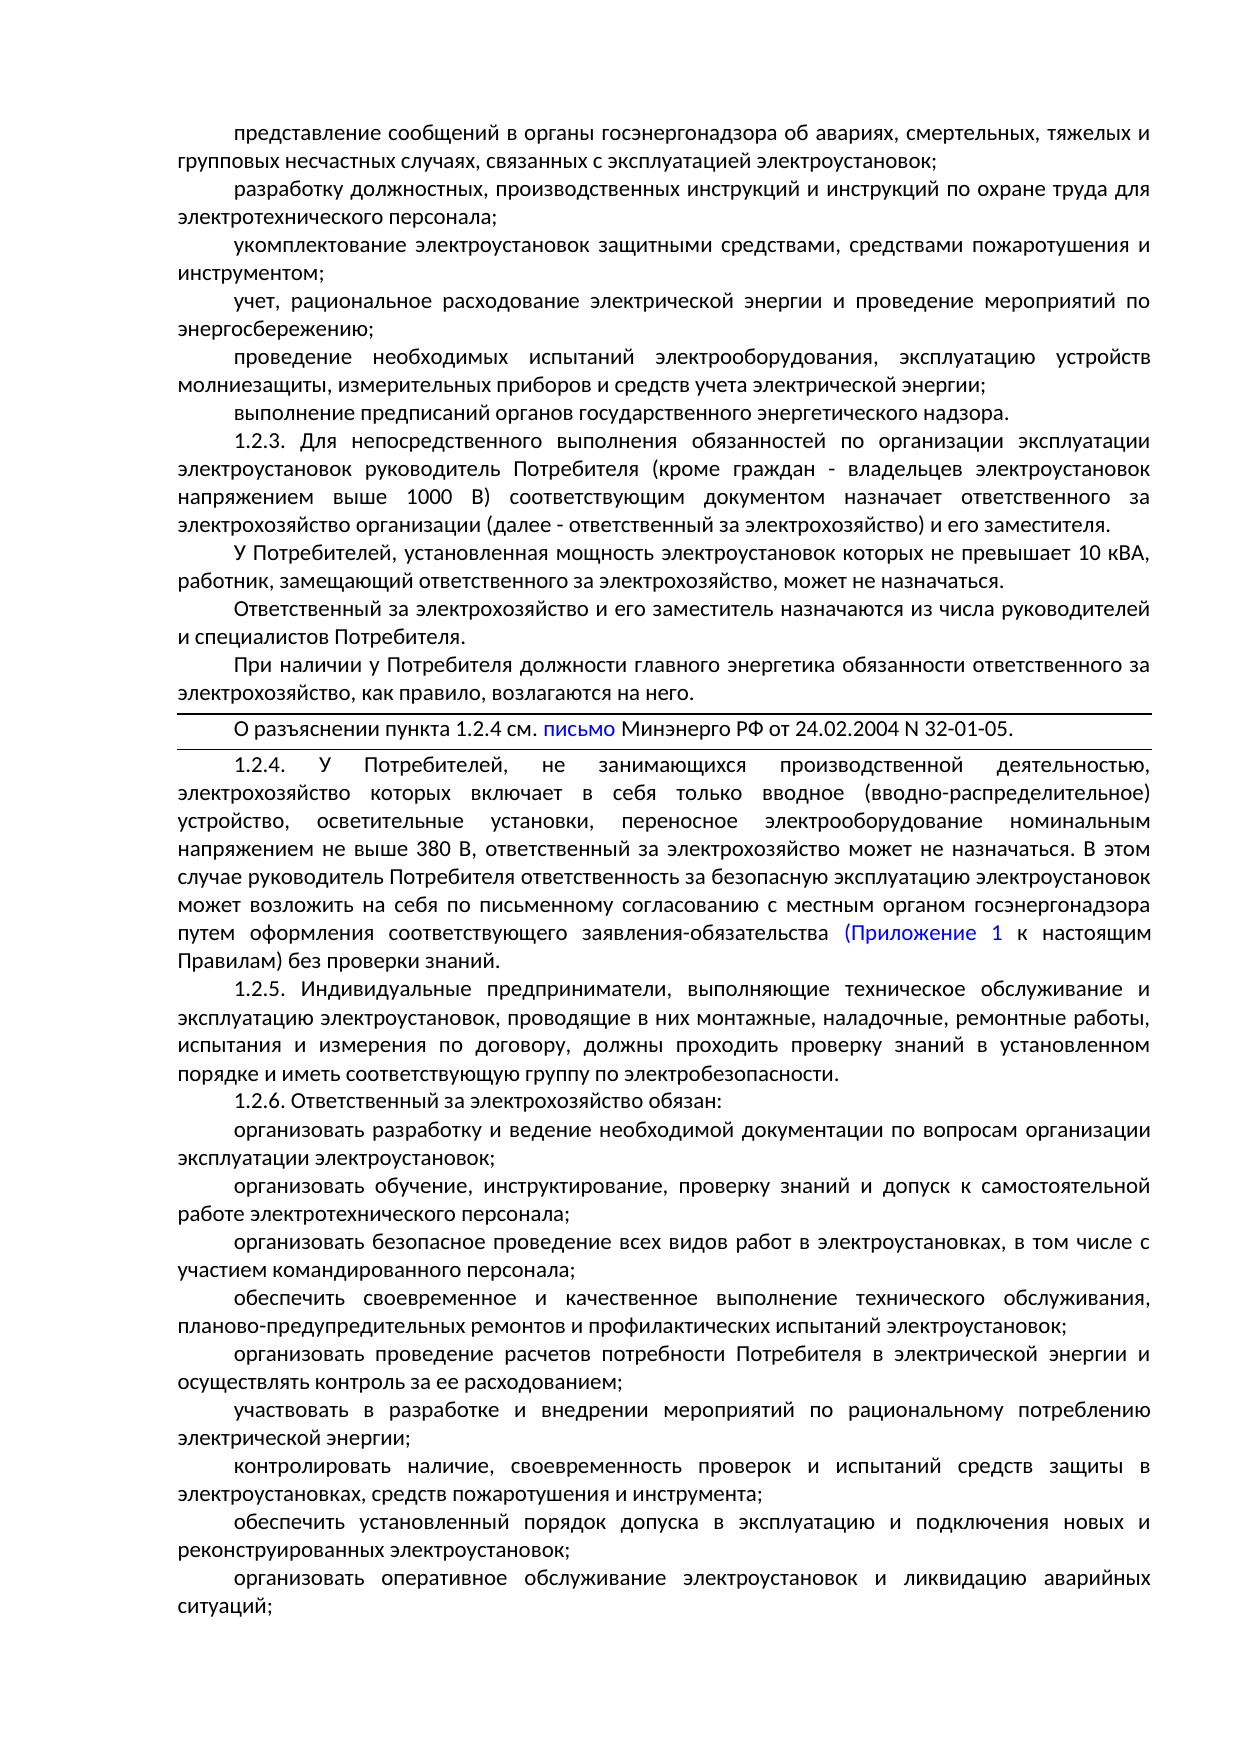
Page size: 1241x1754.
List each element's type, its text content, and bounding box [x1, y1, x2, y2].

text укомплектование электроустановок защитными средствами, средствами пожаротушения и инструментом; [177, 230, 1152, 286]
text выполнение предписаний органов государственного энергетического надзора. [177, 398, 1152, 426]
text обеспечить своевременное и качественное выполнение технического обслуживания, планово-предупредительных ремонтов и профилактических испытаний электроустановок; [177, 1283, 1152, 1339]
text разработку должностных, производственных инструкций и инструкций по охране труда для электротехнического персонала; [177, 174, 1152, 230]
text контролировать наличие, своевременность проверок и испытаний средств защиты в электроустановках, средств пожаротушения и инструмента; [177, 1451, 1152, 1507]
text 1.2.6. Ответственный за электрохозяйство обязан: [177, 1087, 1152, 1115]
text учет, рациональное расходование электрической энергии и проведение мероприятий по энергосбережению; [177, 286, 1152, 342]
text О разъяснении пункта 1.2.4 см. письмо Минэнерго РФ от 24.02.2004 N 32-01-05. [177, 715, 1152, 742]
text У Потребителей, установленная мощность электроустановок которых не превышает 10 кВА, работник, замещающий ответственного за электрохозяйство, может не назначаться. [177, 538, 1152, 594]
text 1.2.4. У Потребителей, не занимающихся производственной деятельностью, электрохозяйство которых включает в себя только вводное (вводно-распределительное) устройство, осветительные установки, переносное электрооборудование номинальным напряжением не выше 380 В, ответственный за электрохозяйство может не назначаться. В этом случае руководитель Потребителя ответственность за безопасную эксплуатацию электроустановок может возложить на себя по письменному согласованию с местным органом госэнергонадзора путем оформления соответствующего заявления-обязательства (Приложение 1 к настоящим Правилам) без проверки знаний. [177, 750, 1152, 974]
text организовать оперативное обслуживание электроустановок и ликвидацию аварийных ситуаций; [177, 1563, 1152, 1619]
text обеспечить установленный порядок допуска в эксплуатацию и подключения новых и реконструированных электроустановок; [177, 1507, 1152, 1563]
text проведение необходимых испытаний электрооборудования, эксплуатацию устройств молниезащиты, измерительных приборов и средств учета электрической энергии; [177, 342, 1152, 398]
text Ответственный за электрохозяйство и его заместитель назначаются из числа руководителей и специалистов Потребителя. [177, 594, 1152, 651]
text представление сообщений в органы госэнергонадзора об авариях, смертельных, тяжелых и групповых несчастных случаях, связанных с эксплуатацией электроустановок; [177, 118, 1152, 174]
text При наличии у Потребителя должности главного энергетика обязанности ответственного за электрохозяйство, как правило, возлагаются на него. [177, 651, 1152, 707]
text организовать безопасное проведение всех видов работ в электроустановках, в том числе с участием командированного персонала; [177, 1227, 1152, 1283]
text организовать обучение, инструктирование, проверку знаний и допуск к самостоятельной работе электротехнического персонала; [177, 1171, 1152, 1227]
text организовать разработку и ведение необходимой документации по вопросам организации эксплуатации электроустановок; [177, 1115, 1152, 1171]
text организовать проведение расчетов потребности Потребителя в электрической энергии и осуществлять контроль за ее расходованием; [177, 1339, 1152, 1395]
text участвовать в разработке и внедрении мероприятий по рациональному потреблению электрической энергии; [177, 1395, 1152, 1451]
text 1.2.5. Индивидуальные предприниматели, выполняющие техническое обслуживание и эксплуатацию электроустановок, проводящие в них монтажные, наладочные, ремонтные работы, испытания и измерения по договору, должны проходить проверку знаний в установленном порядке и иметь соответствующую группу по электробезопасности. [177, 974, 1152, 1087]
text 1.2.3. Для непосредственного выполнения обязанностей по организации эксплуатации электроустановок руководитель Потребителя (кроме граждан - владельцев электроустановок напряжением выше 1000 В) соответствующим документом назначает ответственного за электрохозяйство организации (далее - ответственный за электрохозяйство) и его заместителя. [177, 426, 1152, 538]
